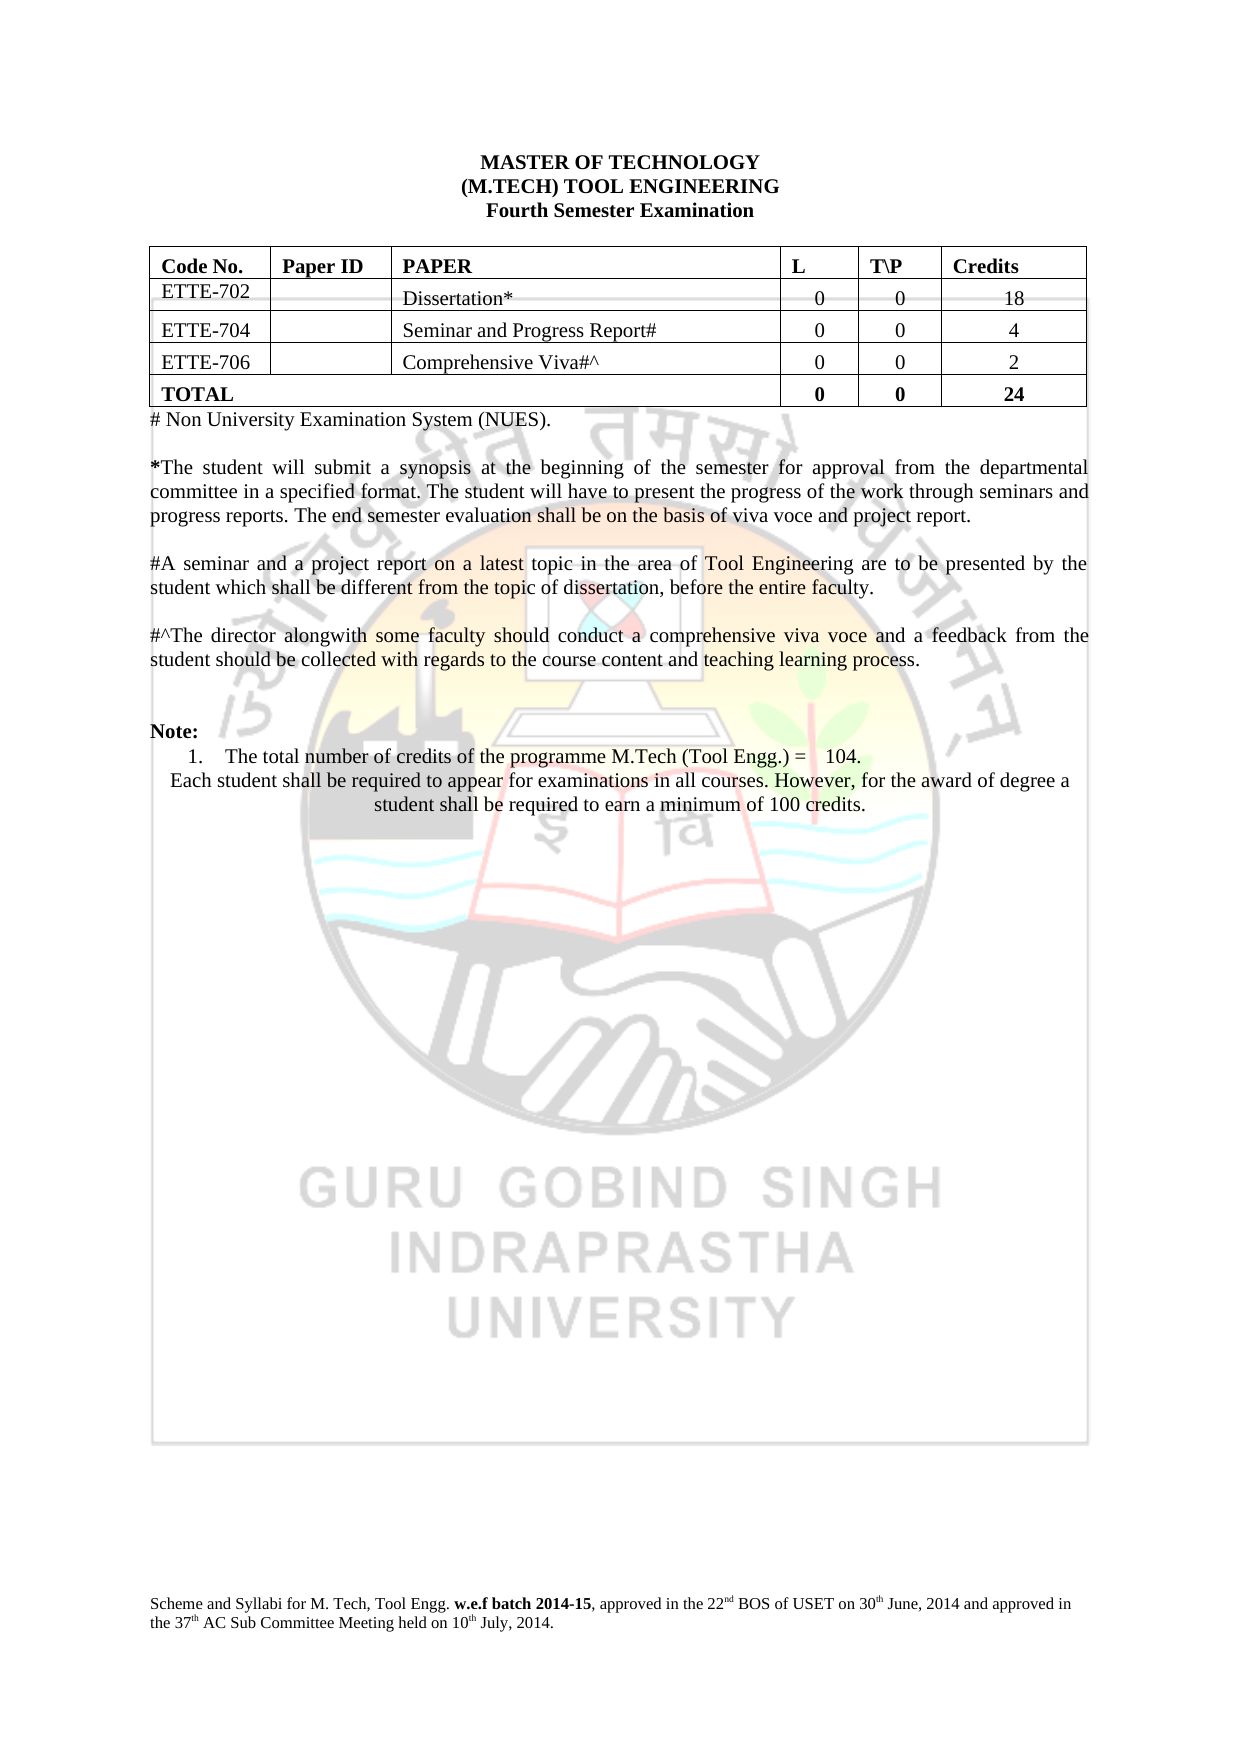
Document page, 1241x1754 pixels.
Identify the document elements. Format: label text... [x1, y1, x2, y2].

table_cell TOTAL [150, 375, 780, 406]
table_cell 0 [859, 311, 941, 342]
text # Non University Examination System (NUES). [150, 407, 1090, 431]
table_cell ETTE-704 [150, 311, 270, 342]
table_cell [271, 279, 391, 310]
table_cell 0 [781, 279, 858, 310]
text Fourth Semester Examination [150, 198, 1090, 222]
table_cell Seminar and Progress Report# [392, 311, 780, 342]
table_header L [781, 247, 858, 278]
table_cell Dissertation* [392, 279, 780, 310]
table_header PAPER [392, 247, 780, 278]
text #A seminar and a project report on a latest topic in the area of Tool Engineering are to be presented by the student which shall be different from the topic of dissertation, before the entire faculty. [150, 551, 1090, 599]
table_cell 4 [942, 311, 1086, 342]
list The total number of credits of the programme M.Tech (Tool Engg.) = 104. [187, 743, 1090, 768]
table_header Code No. [150, 247, 270, 278]
table_cell ETTE-702 [150, 279, 270, 310]
table_header Credits [942, 247, 1086, 278]
table_cell ETTE-706 [150, 343, 270, 374]
text (M.TECH) TOOL ENGINEERING [150, 174, 1090, 198]
table_cell 0 [781, 375, 858, 406]
table_header Paper ID [271, 247, 391, 278]
table_cell Comprehensive Viva#^ [392, 343, 780, 374]
table_cell 2 [942, 343, 1086, 374]
table_cell 24 [942, 375, 1086, 406]
table_cell [271, 311, 391, 342]
table_cell 0 [859, 343, 941, 374]
table_cell 0 [859, 279, 941, 310]
table_cell 18 [942, 279, 1086, 310]
table_cell 0 [781, 311, 858, 342]
table_cell 0 [781, 343, 858, 374]
text MASTER OF TECHNOLOGY [150, 150, 1090, 174]
text #^The director alongwith some faculty should conduct a comprehensive viva voce and a feedback from the student should be collected with regards to the course content and teaching learning process. [150, 623, 1090, 671]
table_cell [271, 343, 391, 374]
text Note: [150, 719, 1090, 743]
table_cell 0 [859, 375, 941, 406]
text Each student shall be required to appear for examinations in all courses. However, for the award of degree a student shall be required to earn a minimum of 100 credits. [150, 768, 1090, 816]
table_header T\P [859, 247, 941, 278]
text *The student will submit a synopsis at the beginning of the semester for approval from the departmental committee in a specified format. The student will have to present the progress of the work through seminars and progress reports. The end semester evaluation shall be on the basis of viva voce and project report. [150, 455, 1090, 527]
